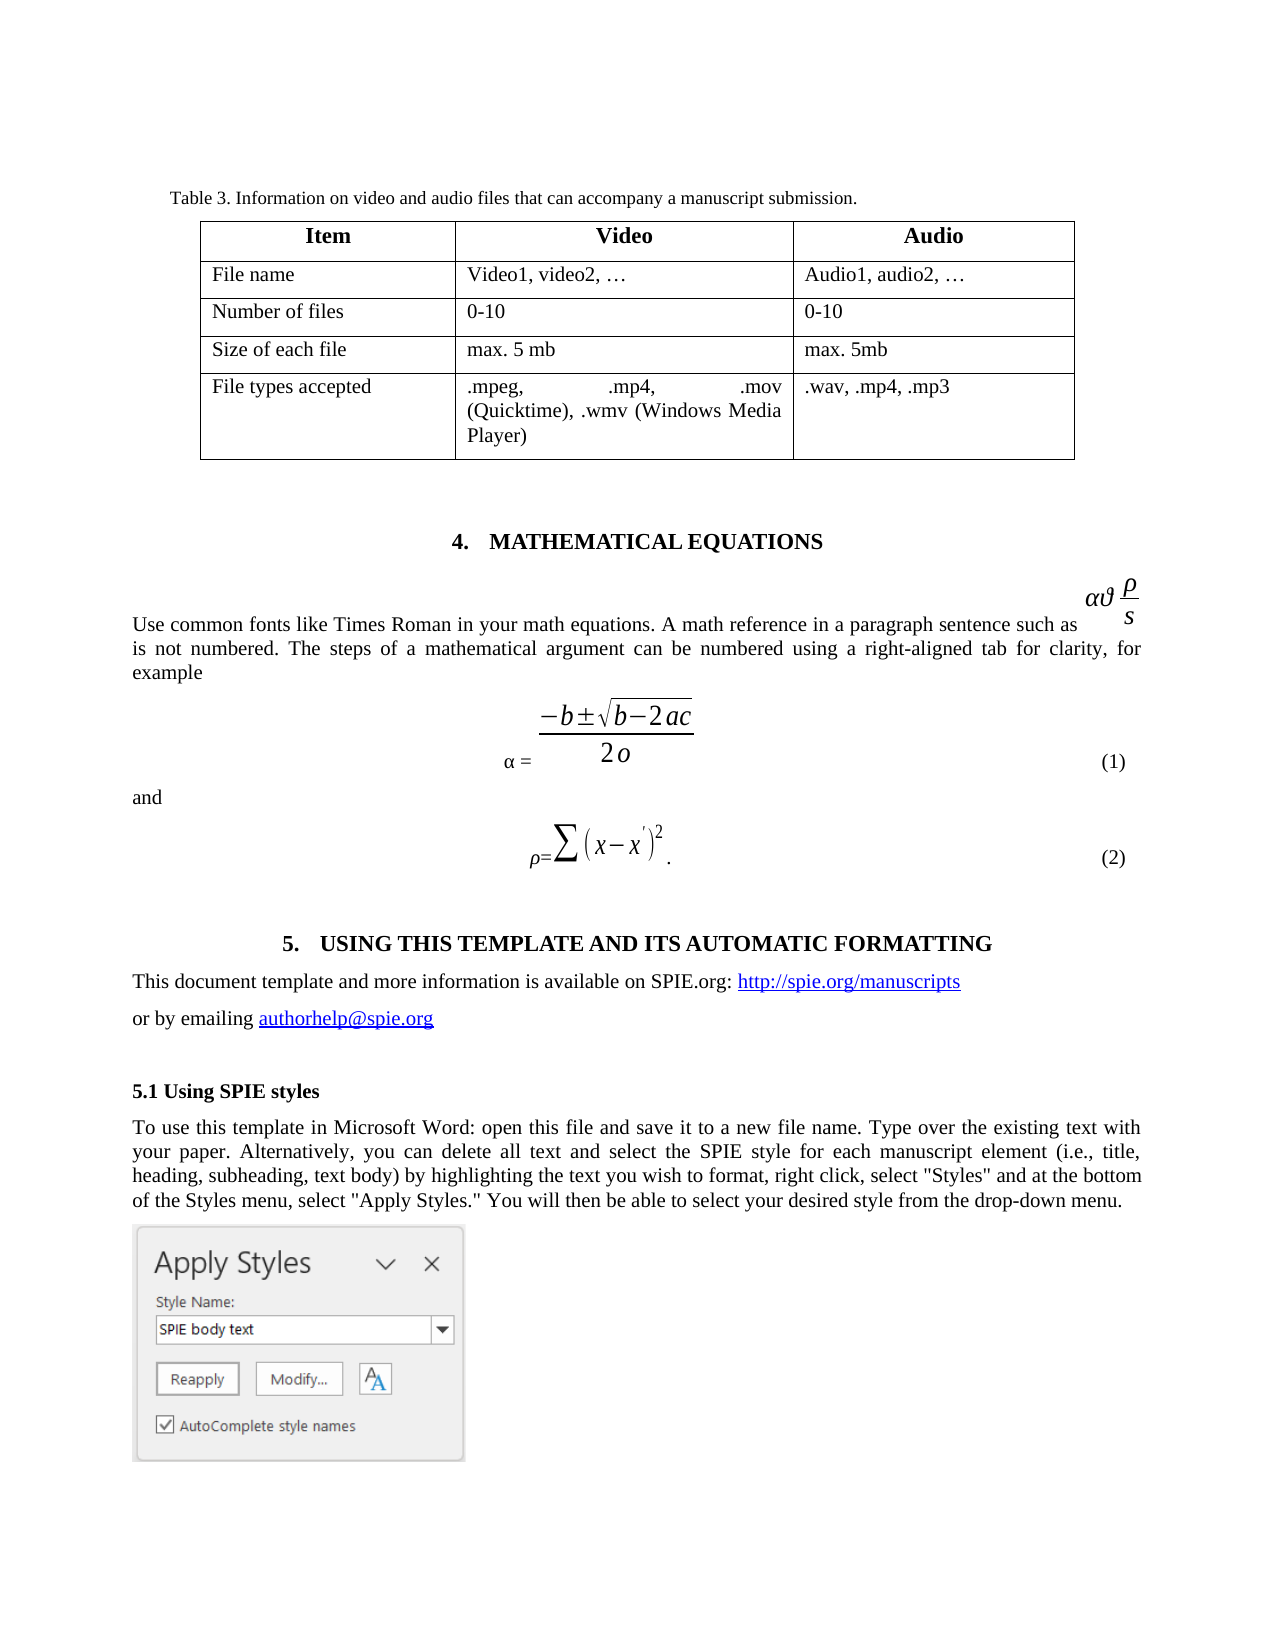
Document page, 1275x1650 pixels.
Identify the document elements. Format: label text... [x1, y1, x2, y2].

subtitle using THIS TEMPLATE AND ITS Automatic formatting [132, 930, 1143, 957]
picture [132, 1224, 466, 1462]
text ρ=. (2) [132, 822, 1143, 869]
text This document template and more information is available on SPIE.org: http://spie.org/manuscripts [132, 969, 1143, 993]
table_cell File name [201, 262, 455, 298]
table_cell max. 5 mb [456, 337, 793, 373]
table_cell File types accepted [201, 374, 455, 459]
table_cell .mpeg, .mp4, .mov (Quicktime), .wmv (Windows Media Player) [456, 374, 793, 459]
text α = (1) [132, 696, 1143, 773]
text or by emailing authorhelp@spie.org [132, 1006, 1143, 1030]
text Table 3. Information on video and audio files that can accompany a manuscript submission. [169, 187, 1106, 208]
text To use this template in Microsoft Word: open this file and save it to a new file name. Type over the existing text with your paper. Alternatively, you can delete all text and select the SPIE style for each manuscript element (i.e., title, heading, subheading, text body) by highlighting the text you wish to format, right click, select "Styles" and at the bottom of the Styles menu, select "Apply Styles." You will then be able to select your desired style from the drop-down menu. [132, 1115, 1143, 1212]
table_cell Video1, video2, … [456, 262, 793, 298]
table_cell 0-10 [794, 299, 1074, 336]
table_cell .wav, .mp4, .mp3 [794, 374, 1074, 459]
subtitle 5.1 Using SPIE styles [132, 1079, 1143, 1103]
table_cell Number of files [201, 299, 455, 336]
subtitle Mathematical Equations [132, 528, 1143, 554]
table_cell max. 5mb [794, 337, 1074, 373]
text Use common fonts like Times Roman in your math equations. A math reference in a paragraph sentence such as is not numbered. The steps of a mathematical argument can be numbered using a right-aligned tab for clarity, for example [132, 567, 1143, 684]
table_cell Audio1, audio2, … [794, 262, 1074, 298]
table_header Video [456, 222, 793, 261]
table_cell Size of each file [201, 337, 455, 373]
table_cell 0-10 [456, 299, 793, 336]
text and [132, 785, 1143, 809]
table_header Item [201, 222, 455, 261]
table_header Audio [794, 222, 1074, 261]
